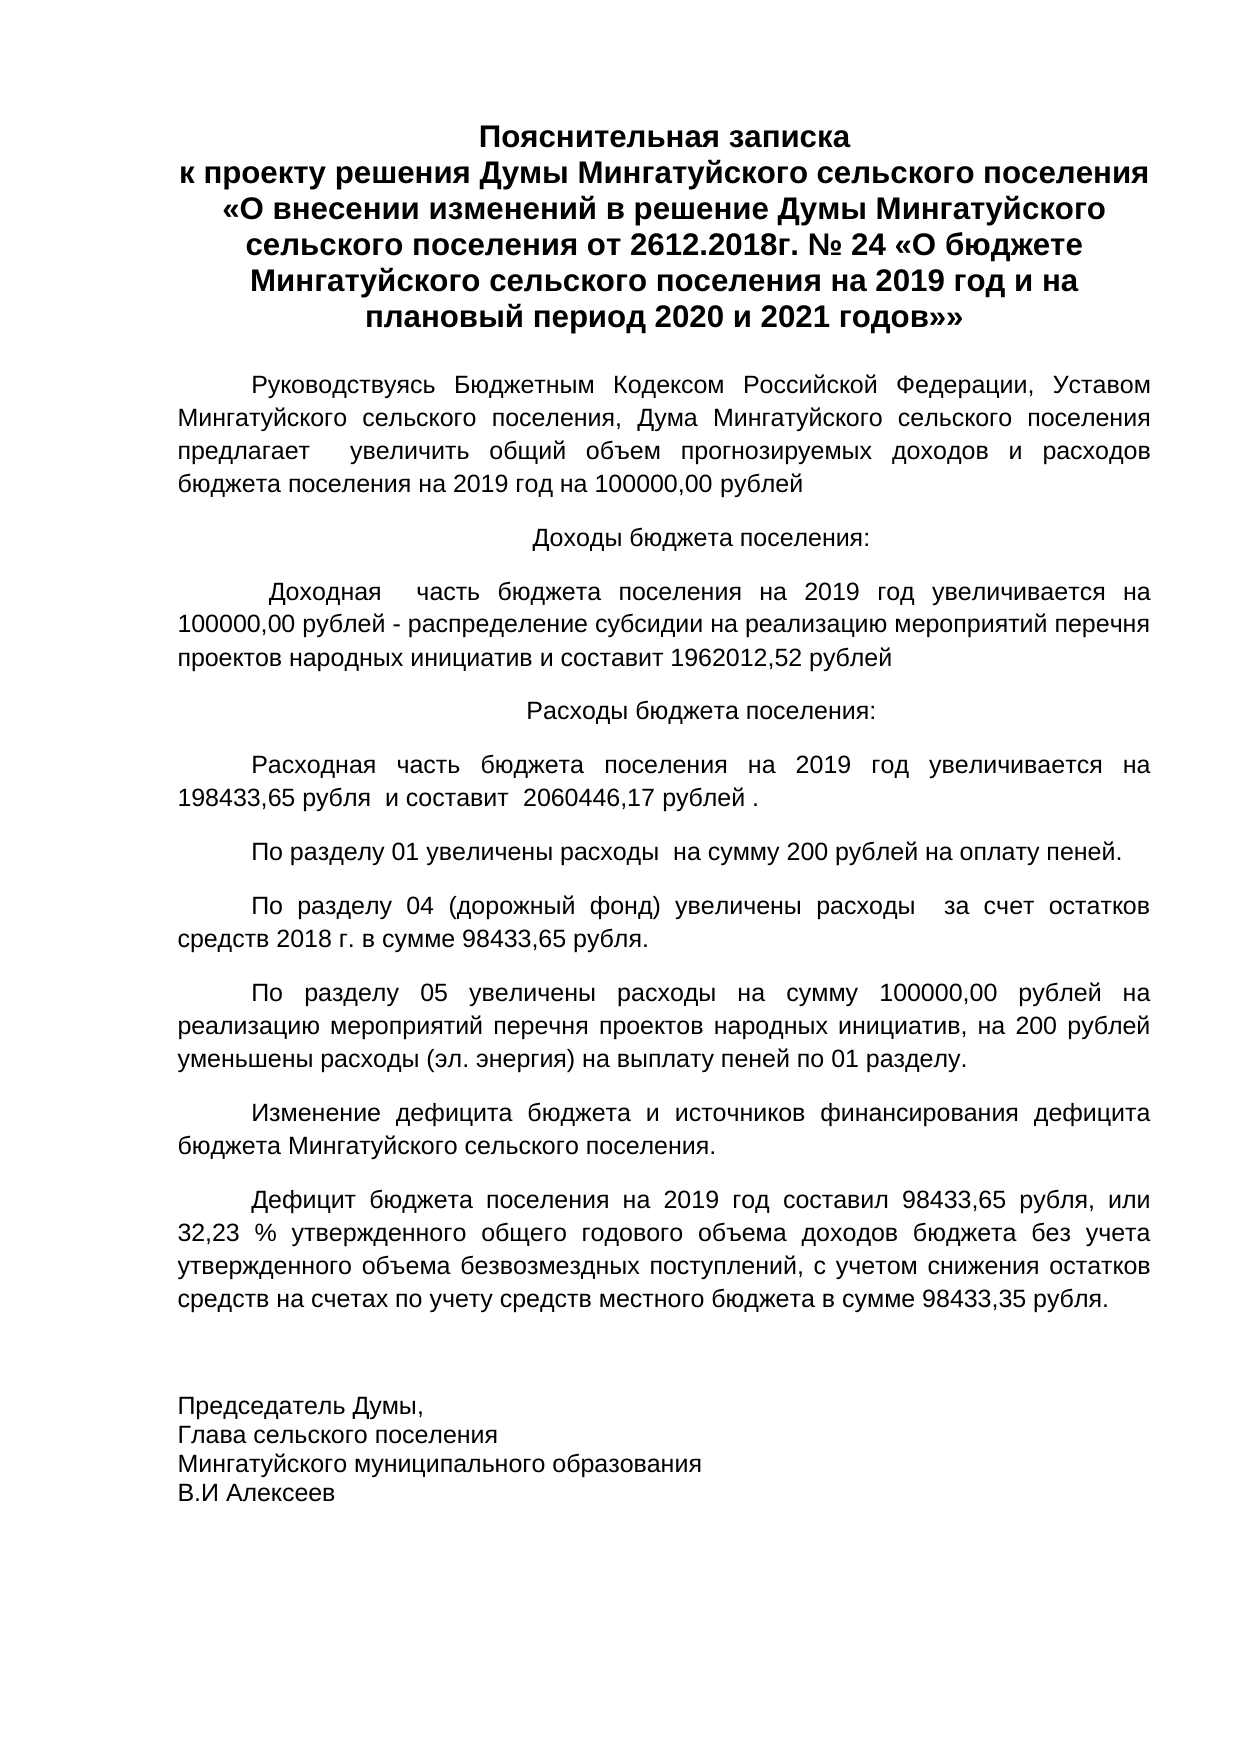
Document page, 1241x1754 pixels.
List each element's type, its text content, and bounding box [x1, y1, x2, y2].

text Председатель Думы, [177, 1391, 1152, 1420]
text Доходная часть бюджета поселения на 2019 год увеличивается на 100000,00 рублей - распределение субсидии на реализацию мероприятий перечня проектов народных инициатив и составит 1962012,52 рублей [177, 576, 1152, 671]
text Доходы бюджета поселения: [177, 523, 1152, 551]
text Расходная часть бюджета поселения на 2019 год увеличивается на 198433,65 рубля и составит 2060446,17 рублей . [177, 750, 1152, 812]
text Расходы бюджета поселения: [177, 696, 1152, 725]
text Глава сельского поселения [177, 1420, 1152, 1449]
text По разделу 05 увеличены расходы на сумму 100000,00 рублей на реализацию мероприятий перечня проектов народных инициатив, на 200 рублей уменьшены расходы (эл. энергия) на выплату пеней по 01 разделу. [177, 978, 1152, 1073]
text Пояснительная записка [177, 118, 1152, 154]
text к проекту решения Думы Мингатуйского сельского поселения «О внесении изменений в решение Думы Мингатуйского сельского поселения от 2612.2018г. № 24 «О бюджете Мингатуйского сельского поселения на 2019 год и на плановый период 2020 и 2021 годов»» [177, 154, 1152, 334]
text Дефицит бюджета поселения на 2019 год составил 98433,65 рубля, или 32,23 % утвержденного общего годового объема доходов бюджета без учета утвержденного объема безвозмездных поступлений, с учетом снижения остатков средств на счетах по учету средств местного бюджета в сумме 98433,35 рубля. [177, 1184, 1152, 1312]
text По разделу 01 увеличены расходы на сумму 200 рублей на оплату пеней. [177, 837, 1152, 866]
text Мингатуйского муниципального образования [177, 1449, 1152, 1478]
text В.И Алексеев [177, 1478, 1152, 1506]
text Руководствуясь Бюджетным Кодексом Российской Федерации, Уставом Мингатуйского сельского поселения, Дума Мингатуйского сельского поселения предлагает увеличить общий объем прогнозируемых доходов и расходов бюджета поселения на 2019 год на 100000,00 рублей [177, 370, 1152, 497]
text По разделу 04 (дорожный фонд) увеличены расходы за счет остатков средств 2018 г. в сумме 98433,65 рубля. [177, 891, 1152, 953]
text Изменение дефицита бюджета и источников финансирования дефицита бюджета Мингатуйского сельского поселения. [177, 1098, 1152, 1159]
